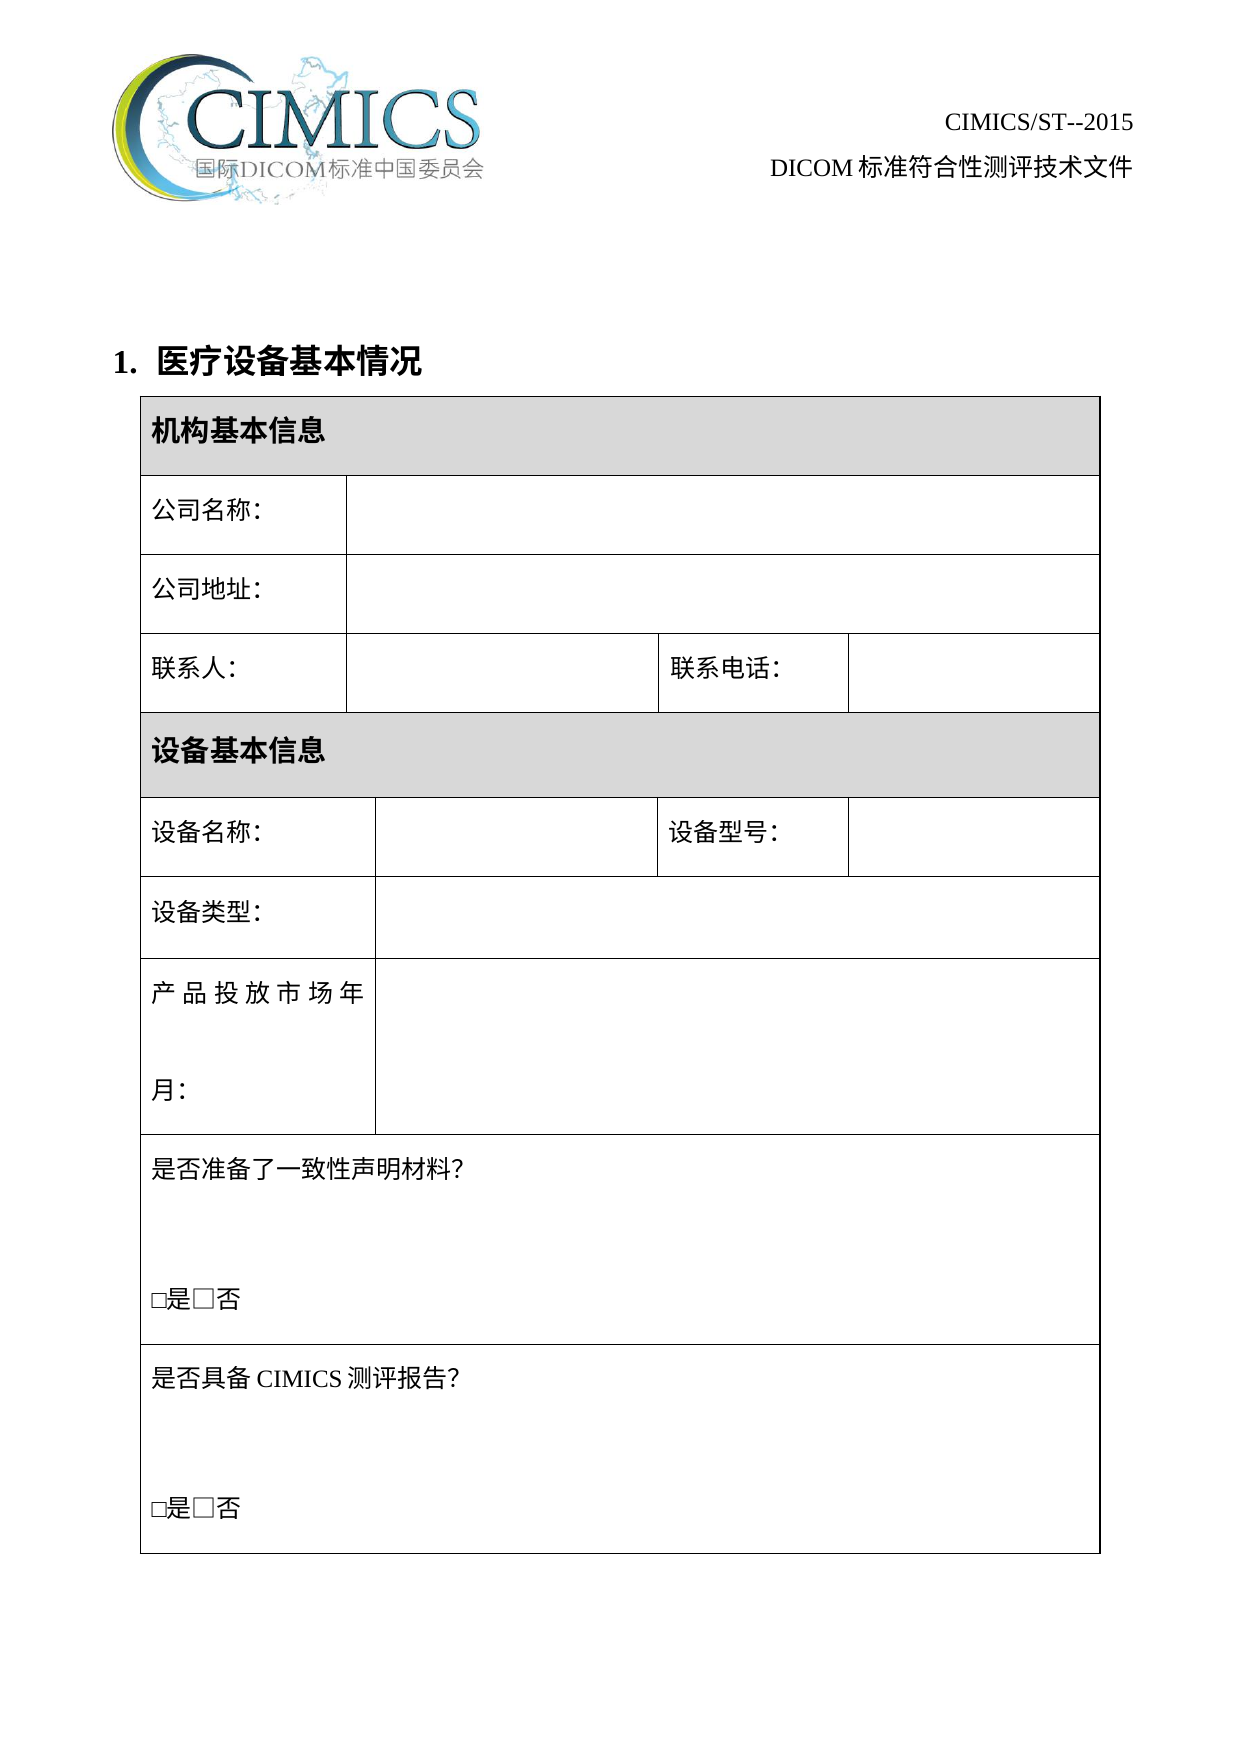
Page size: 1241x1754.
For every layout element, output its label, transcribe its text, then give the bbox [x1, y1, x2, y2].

table_cell 是否具备CIMICS测评报告？ □是□否 [141, 1345, 1099, 1553]
table_header 机构基本信息 [141, 397, 1099, 475]
table_cell [376, 877, 1099, 958]
picture [112, 54, 484, 205]
table_cell 设备名称： [141, 798, 375, 876]
table_cell [849, 798, 1099, 876]
list 医疗设备基本情况 [112, 335, 1128, 383]
table_cell 公司名称： [141, 476, 346, 554]
table_cell [347, 476, 1099, 554]
table_cell [376, 798, 657, 876]
table_cell 公司地址： [141, 555, 346, 633]
table_cell 设备型号： [658, 798, 848, 876]
table_cell [347, 634, 658, 712]
table_cell [849, 634, 1099, 712]
table_cell 产品投放市场年月： [141, 959, 375, 1134]
table_cell 联系电话： [659, 634, 848, 712]
table_cell 设备类型： [141, 877, 375, 958]
table_cell [376, 959, 1099, 1134]
table_cell 是否准备了一致性声明材料？ □是□否 [141, 1135, 1099, 1343]
table_cell [347, 555, 1099, 633]
table_cell 联系人： [141, 634, 346, 712]
table_cell 设备基本信息 [141, 713, 1099, 797]
